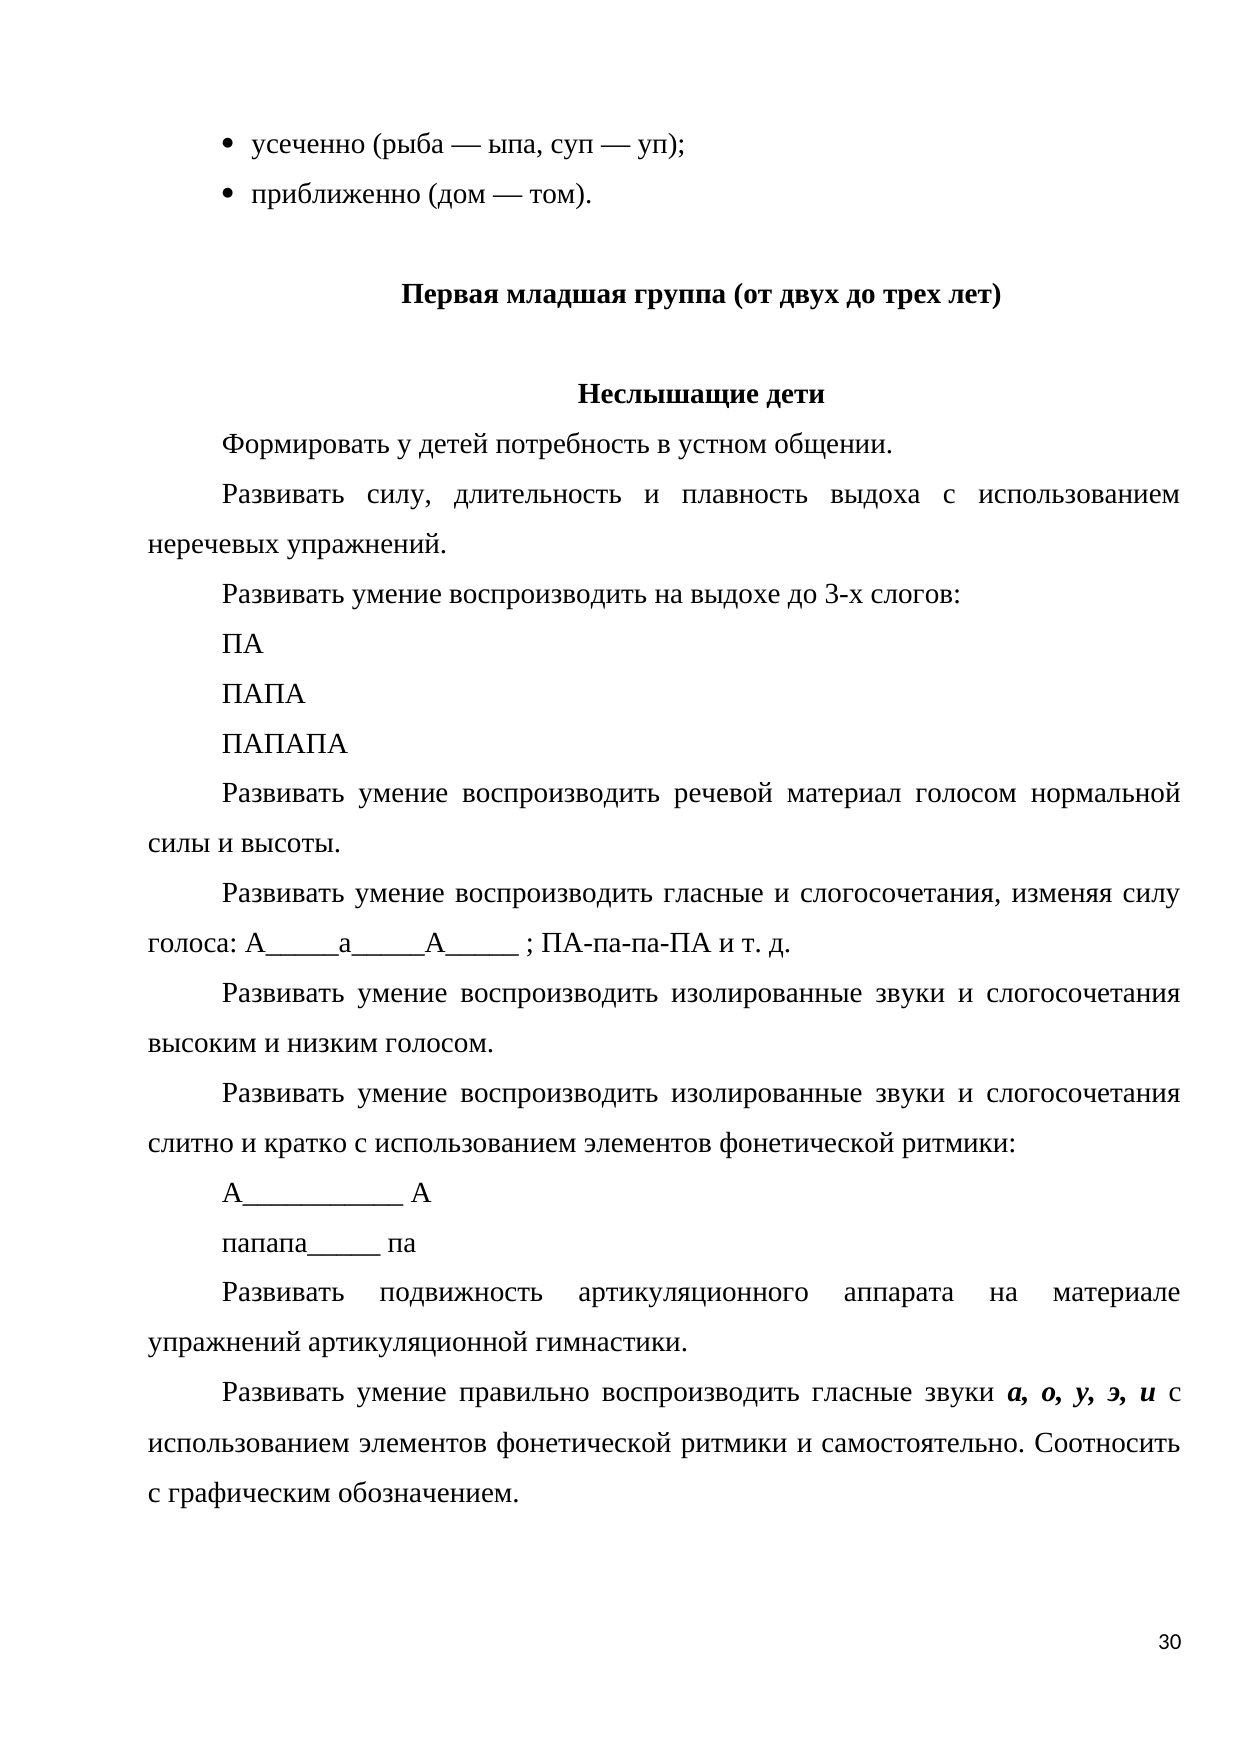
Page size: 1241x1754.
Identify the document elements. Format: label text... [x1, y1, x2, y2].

text ПАПА [148, 676, 1181, 709]
text Развивать подвижность артикуляционного аппарата на материале упражнений артикуляционной гимнастики. [148, 1274, 1181, 1358]
text Развивать силу, длительность и плавность выдоха с использованием неречевых упражнений. [148, 476, 1181, 560]
text Развивать умение воспроизводить речевой материал голосом нормальной силы и высоты. [148, 776, 1181, 859]
text Развивать умение воспроизводить гласные и слогосочетания, изменяя силу голоса: А_____а_____А_____ ; ПА-па-па-ПА и т. д. [148, 875, 1181, 959]
text Первая младшая группа (от двух до трех лет) [148, 277, 1181, 310]
text Формировать у детей потребность в устном общении. [148, 426, 1181, 460]
text ПАПАПА [148, 726, 1181, 759]
text Развивать умение воспроизводить изолированные звуки и слогосочетания высоким и низким голосом. [148, 975, 1181, 1059]
list приближенно (дом — том). [223, 177, 1181, 210]
text Развивать умение воспроизводить изолированные звуки и слогосочетания слитно и кратко с использованием элементов фонетической ритмики: [148, 1075, 1181, 1158]
text ПА [148, 626, 1181, 659]
text Неслышащие дети [148, 376, 1181, 410]
text Развивать умение воспроизводить на выдохе до 3-х слогов: [148, 576, 1181, 609]
list усеченно (рыба — ыпа, суп — уп); [223, 127, 1181, 160]
text Развивать умение правильно воспроизводить гласные звуки а, о, у, э, и с использованием элементов фонетической ритмики и самостоятельно. Соотносить с графическим обозначением. [148, 1374, 1181, 1508]
text А___________ А [148, 1175, 1181, 1208]
text папапа_____ па [148, 1225, 1181, 1258]
